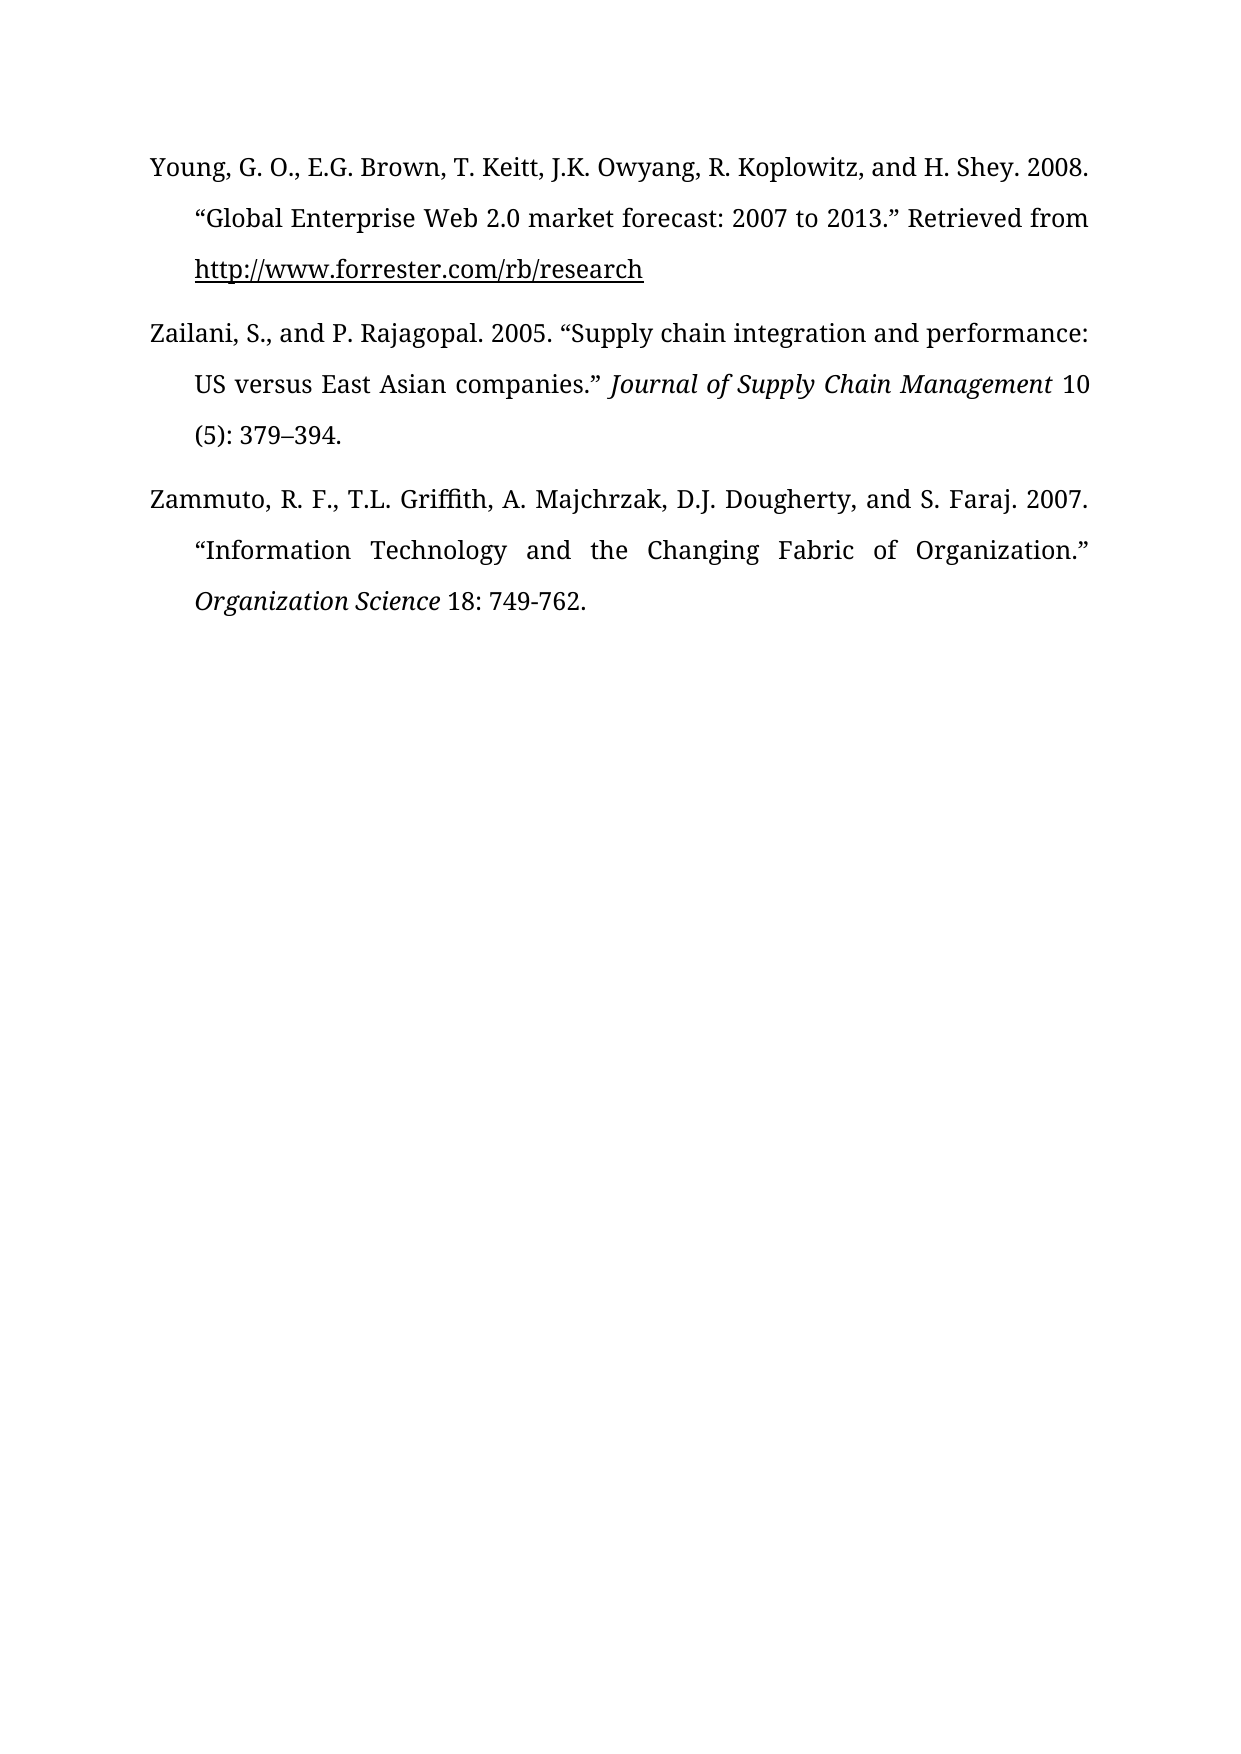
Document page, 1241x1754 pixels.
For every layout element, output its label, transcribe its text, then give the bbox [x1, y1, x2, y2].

text Young, G. O., E.G. Brown, T. Keitt, J.K. Owyang, R. Koplowitz, and H. Shey. 2008. “Global Enterprise Web 2.0 market forecast: 2007 to 2013.” Retrieved from http://www.forrester.com/rb/research [150, 150, 1090, 286]
text Zammuto, R. F., T.L. Griffith, A. Majchrzak, D.J. Dougherty, and S. Faraj. 2007. “Information Technology and the Changing Fabric of Organization.” Organization Science 18: 749-762. [150, 481, 1090, 617]
text Zailani, S., and P. Rajagopal. 2005. “Supply chain integration and performance: US versus East Asian companies.” Journal of Supply Chain Management 10 (5): 379–394. [150, 316, 1090, 452]
